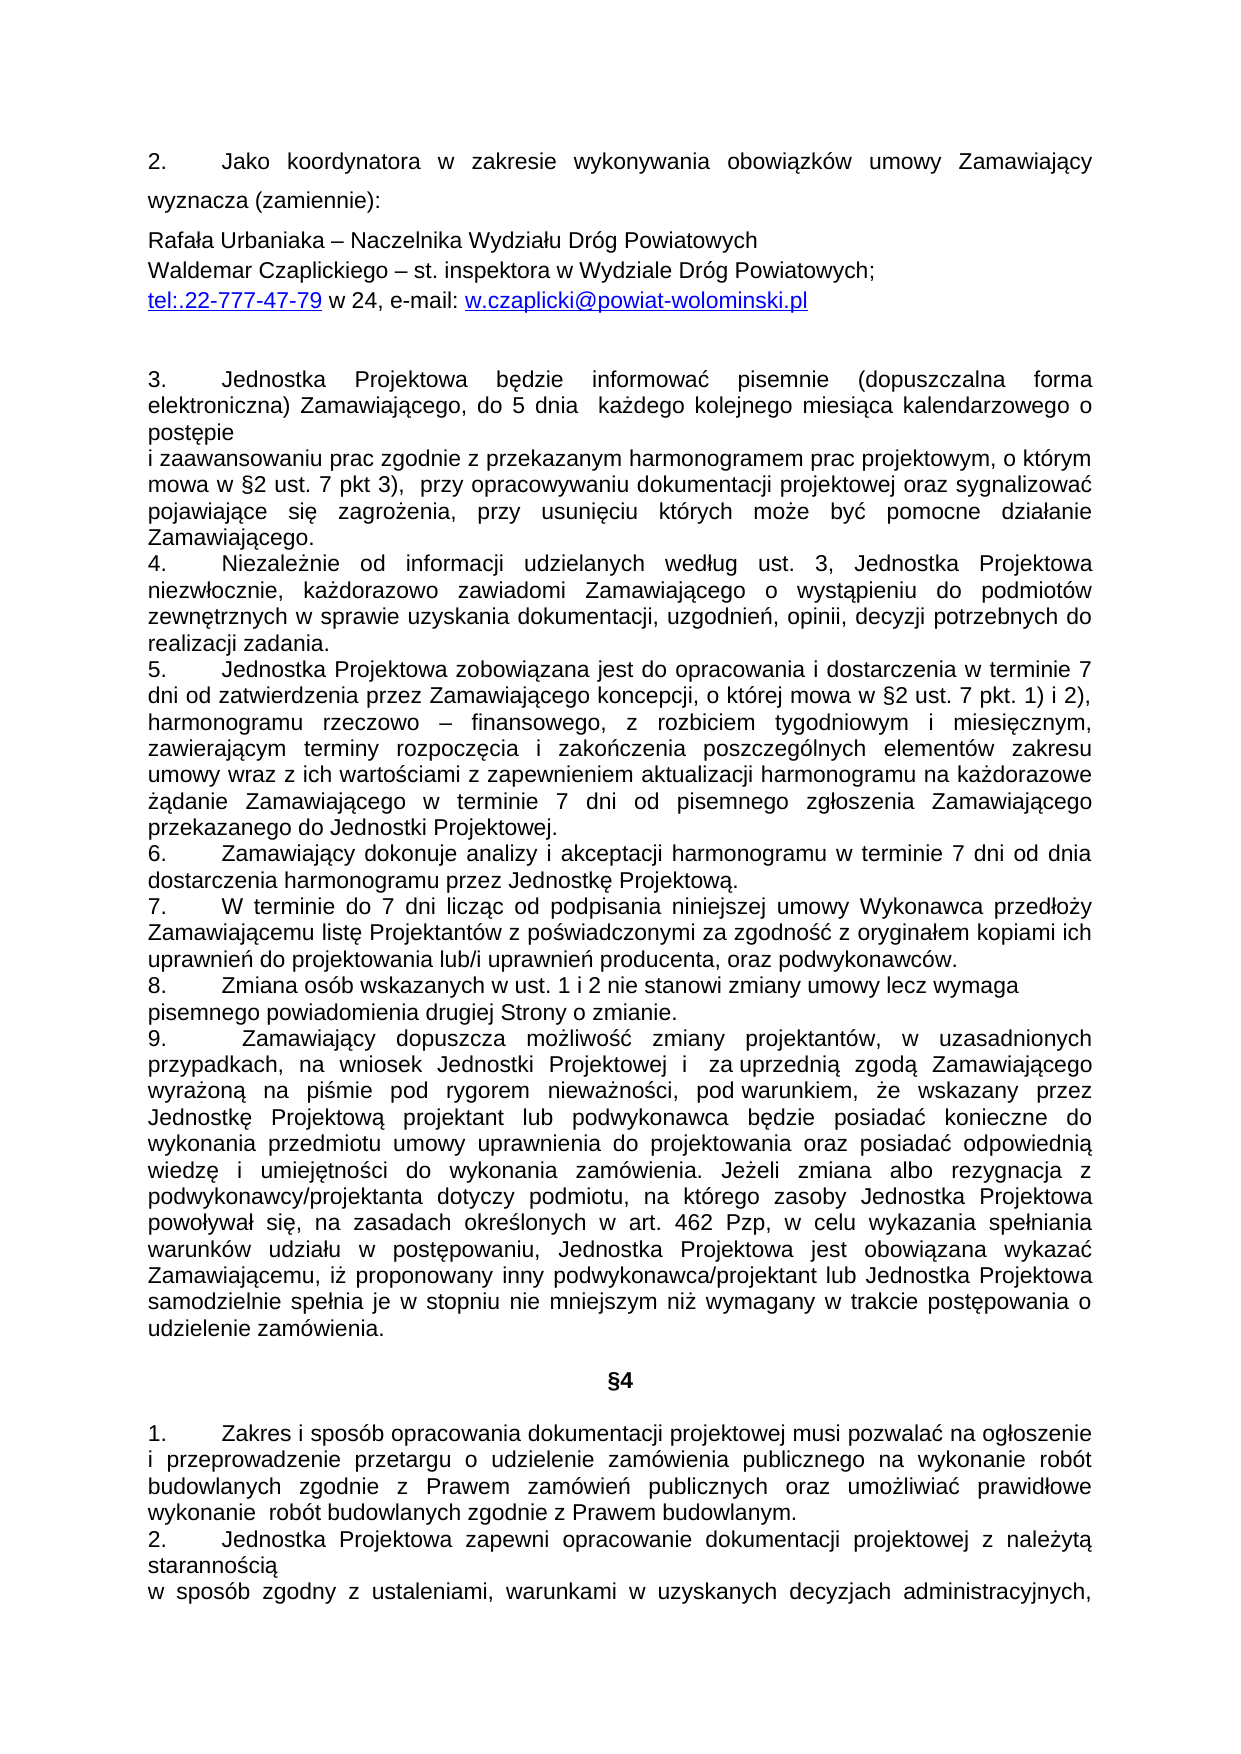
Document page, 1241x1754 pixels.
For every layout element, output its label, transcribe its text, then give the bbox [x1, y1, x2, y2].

list Jednostka Projektowa będzie informować pisemnie (dopuszczalna forma elektroniczna) Zamawiającego, do 5 dnia każdego kolejnego miesiąca kalendarzowego o postępie i zaawansowaniu prac zgodnie z przekazanym harmonogramem prac projektowym, o którym mowa w §2 ust. 7 pkt 3), przy opracowywaniu dokumentacji projektowej oraz sygnalizować pojawiające się zagrożenia, przy usunięciu których może być pomocne działanie Zamawiającego. [148, 366, 1093, 550]
text §4 [148, 1367, 1093, 1394]
list Jako koordynatora w zakresie wykonywania obowiązków umowy Zamawiający wyznacza (zamiennie): [148, 148, 1093, 213]
list Zakres i sposób opracowania dokumentacji projektowej musi pozwalać na ogłoszenie i przeprowadzenie przetargu o udzielenie zamówienia publicznego na wykonanie robót budowlanych zgodnie z Prawem zamówień publicznych oraz umożliwiać prawidłowe wykonanie robót budowlanych zgodnie z Prawem budowlanym. [148, 1420, 1093, 1526]
text Waldemar Czaplickiego – st. inspektora w Wydziale Dróg Powiatowych; [148, 257, 1093, 283]
list Zamawiający dokonuje analizy i akceptacji harmonogramu w terminie 7 dni od dnia dostarczenia harmonogramu przez Jednostkę Projektową. [148, 840, 1093, 893]
list Niezależnie od informacji udzielanych według ust. 3, Jednostka Projektowa niezwłocznie, każdorazowo zawiadomi Zamawiającego o wystąpieniu do podmiotów zewnętrznych w sprawie uzyskania dokumentacji, uzgodnień, opinii, decyzji potrzebnych do realizacji zadania. [148, 550, 1093, 656]
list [148, 1526, 1093, 1604]
text tel:.22-777-47-79 w 24, e-mail: w.czaplicki@powiat-wolominski.pl [148, 287, 1093, 313]
list Jednostka Projektowa zobowiązana jest do opracowania i dostarczenia w terminie 7 dni od zatwierdzenia przez Zamawiającego koncepcji, o której mowa w §2 ust. 7 pkt. 1) i 2), harmonogramu rzeczowo – finansowego, z rozbiciem tygodniowym i miesięcznym, zawierającym terminy rozpoczęcia i zakończenia poszczególnych elementów zakresu umowy wraz z ich wartościami z zapewnieniem aktualizacji harmonogramu na każdorazowe żądanie Zamawiającego w terminie 7 dni od pisemnego zgłoszenia Zamawiającego przekazanego do Jednostki Projektowej. [148, 656, 1093, 840]
text Rafała Urbaniaka – Naczelnika Wydziału Dróg Powiatowych [148, 227, 1093, 253]
list W terminie do 7 dni licząc od podpisania niniejszej umowy Wykonawca przedłoży Zamawiającemu listę Projektantów z poświadczonymi za zgodność z oryginałem kopiami ich uprawnień do projektowania lub/i uprawnień producenta, oraz podwykonawców. [148, 893, 1093, 972]
list Zamawiający dopuszcza możliwość zmiany projektantów, w uzasadnionych przypadkach, na wniosek Jednostki Projektowej i za uprzednią zgodą Zamawiającego wyrażoną na piśmie pod rygorem nieważności, pod warunkiem, że wskazany przez Jednostkę Projektową projektant lub podwykonawca będzie posiadać konieczne do wykonania przedmiotu umowy uprawnienia do projektowania oraz posiadać odpowiednią wiedzę i umiejętności do wykonania zamówienia. Jeżeli zmiana albo rezygnacja z podwykonawcy/projektanta dotyczy podmiotu, na którego zasoby Jednostka Projektowa powoływał się, na zasadach określonych w art. 462 Pzp, w celu wykazania spełniania warunków udziału w postępowaniu, Jednostka Projektowa jest obowiązana wykazać Zamawiającemu, iż proponowany inny podwykonawca/projektant lub Jednostka Projektowa samodzielnie spełnia je w stopniu nie mniejszym niż wymagany w trakcie postępowania o udzielenie zamówienia. [148, 1025, 1093, 1341]
list Zmiana osób wskazanych w ust. 1 i 2 nie stanowi zmiany umowy lecz wymaga pisemnego powiadomienia drugiej Strony o zmianie. [148, 972, 1093, 1025]
